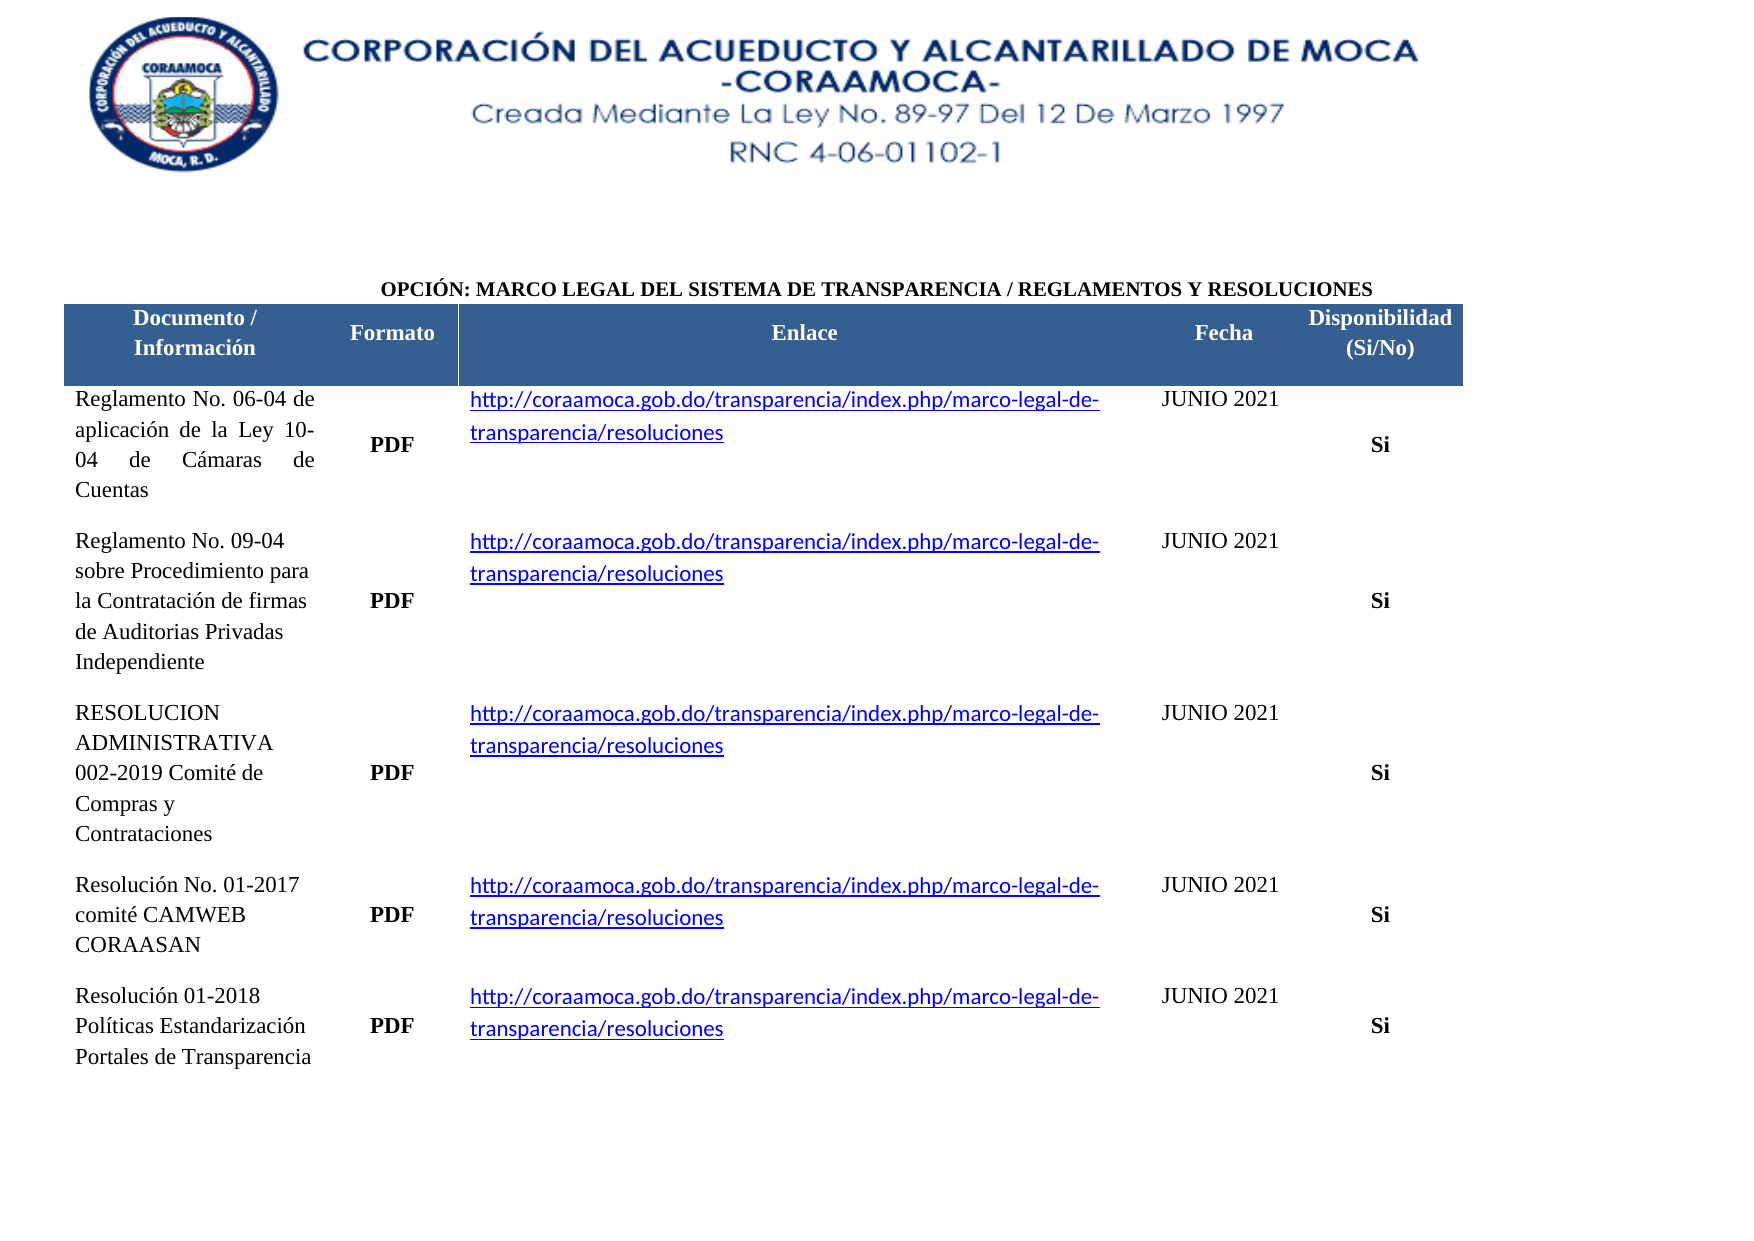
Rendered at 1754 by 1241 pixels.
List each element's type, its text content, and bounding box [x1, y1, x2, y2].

table_cell http://coraamoca.gob.do/transparencia/index.php/marco-legal-de-transparencia/resoluciones [459, 527, 1150, 699]
table_cell PDF [326, 527, 458, 699]
table_cell RESOLUCION ADMINISTRATIVA 002-2019 Comité de Compras y Contrataciones [64, 699, 326, 871]
table_cell Si [1297, 699, 1463, 871]
table_header Documento / Información [64, 304, 326, 386]
table_cell JUNIO 2021 [1150, 871, 1297, 982]
table_cell Si [1297, 983, 1463, 1094]
table_cell PDF [326, 386, 458, 527]
table_cell PDF [326, 699, 458, 871]
table_header Fecha [1150, 304, 1297, 386]
text OPCIÓN: MARCO LEGAL DEL SISTEMA DE TRANSPARENCIA / REGLAMENTOS Y RESOLUCIONES [75, 277, 1679, 301]
table_cell Si [1297, 871, 1463, 982]
table_header Formato [326, 304, 458, 386]
picture [89, 17, 1420, 180]
table_cell JUNIO 2021 [1150, 386, 1297, 527]
table_cell http://coraamoca.gob.do/transparencia/index.php/marco-legal-de-transparencia/resoluciones [459, 871, 1150, 982]
table_cell Resolución 01-2018 Políticas Estandarización Portales de Transparencia [64, 983, 326, 1094]
table_cell PDF [326, 871, 458, 982]
table_cell JUNIO 2021 [1150, 699, 1297, 871]
table_cell Reglamento No. 09-04 sobre Procedimiento para la Contratación de firmas de Auditorias Privadas Independiente [64, 527, 326, 699]
table_cell http://coraamoca.gob.do/transparencia/index.php/marco-legal-de-transparencia/resoluciones [459, 983, 1150, 1094]
table_cell Reglamento No. 06-04 de aplicación de la Ley 10-04 de Cámaras de Cuentas [64, 386, 326, 527]
table_header Disponibilidad (Si/No) [1297, 304, 1463, 386]
table_cell PDF [326, 983, 458, 1094]
table_cell http://coraamoca.gob.do/transparencia/index.php/marco-legal-de-transparencia/resoluciones [459, 699, 1150, 871]
table_cell Resolución No. 01-2017 comité CAMWEB CORAASAN [64, 871, 326, 982]
table_cell Si [1297, 386, 1463, 527]
table_cell http://coraamoca.gob.do/transparencia/index.php/marco-legal-de-transparencia/resoluciones [459, 386, 1150, 527]
table_cell Si [1297, 527, 1463, 699]
table_cell JUNIO 2021 [1150, 983, 1297, 1094]
table_header Enlace [459, 304, 1150, 386]
table_cell JUNIO 2021 [1150, 527, 1297, 699]
